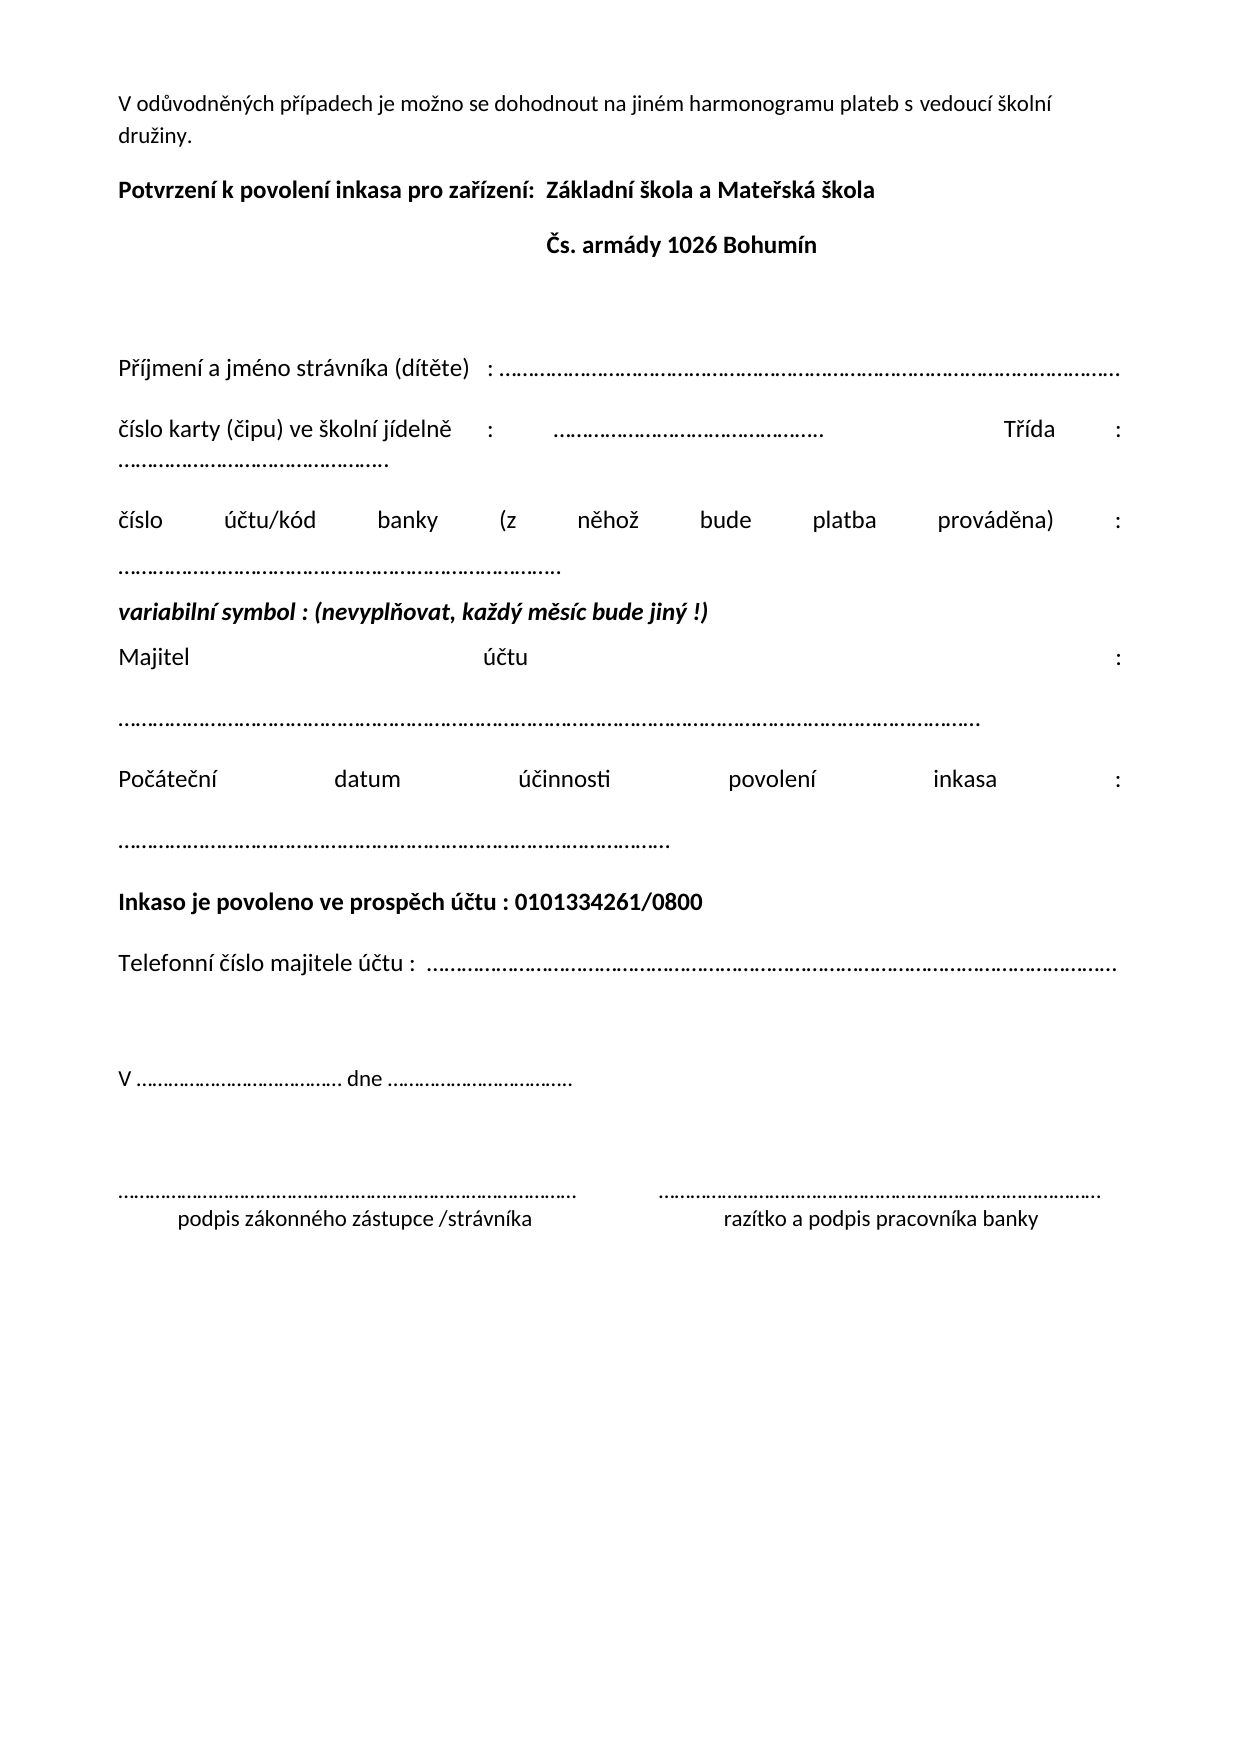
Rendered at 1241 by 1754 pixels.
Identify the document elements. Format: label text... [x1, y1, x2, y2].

text Inkaso je povoleno ve prospěch účtu : 0101334261/0800 [118, 886, 1122, 916]
text Telefonní číslo majitele účtu : ………………………………………………………………………………………………………… [118, 947, 1122, 977]
text Počáteční datum účinnosti povolení inkasa : …………………………………………………………………………………… [118, 764, 1122, 855]
text Čs. armády 1026 Bohumín [487, 230, 1122, 260]
text V ………………………………… dne …………………………….. [118, 1064, 1122, 1092]
text podpis zákonného zástupce /strávníka razítko a podpis pracovníka banky [118, 1204, 1122, 1232]
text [118, 89, 1122, 149]
text číslo účtu/kód banky (z něhož bude platba prováděna) : ………………………………………………………………….. [118, 504, 1122, 581]
text variabilní symbol : (nevyplňovat, každý měsíc bude jiný !) [118, 596, 1122, 626]
text Potvrzení k povolení inkasa pro zařízení: Základní škola a Mateřská škola [118, 174, 1122, 204]
text Majitel účtu : …………………………………………………………………………………………………………………………………… [118, 642, 1122, 733]
text …………………………………………………………………………… ………………………………………………………………………… [118, 1176, 1122, 1204]
text Příjmení a jméno strávníka (dítěte) : ……………………………………………………………………………………………… [118, 352, 1122, 382]
text číslo karty (čipu) ve školní jídelně : ……………………………………….. Třída : ……………………………………….. [118, 413, 1122, 474]
